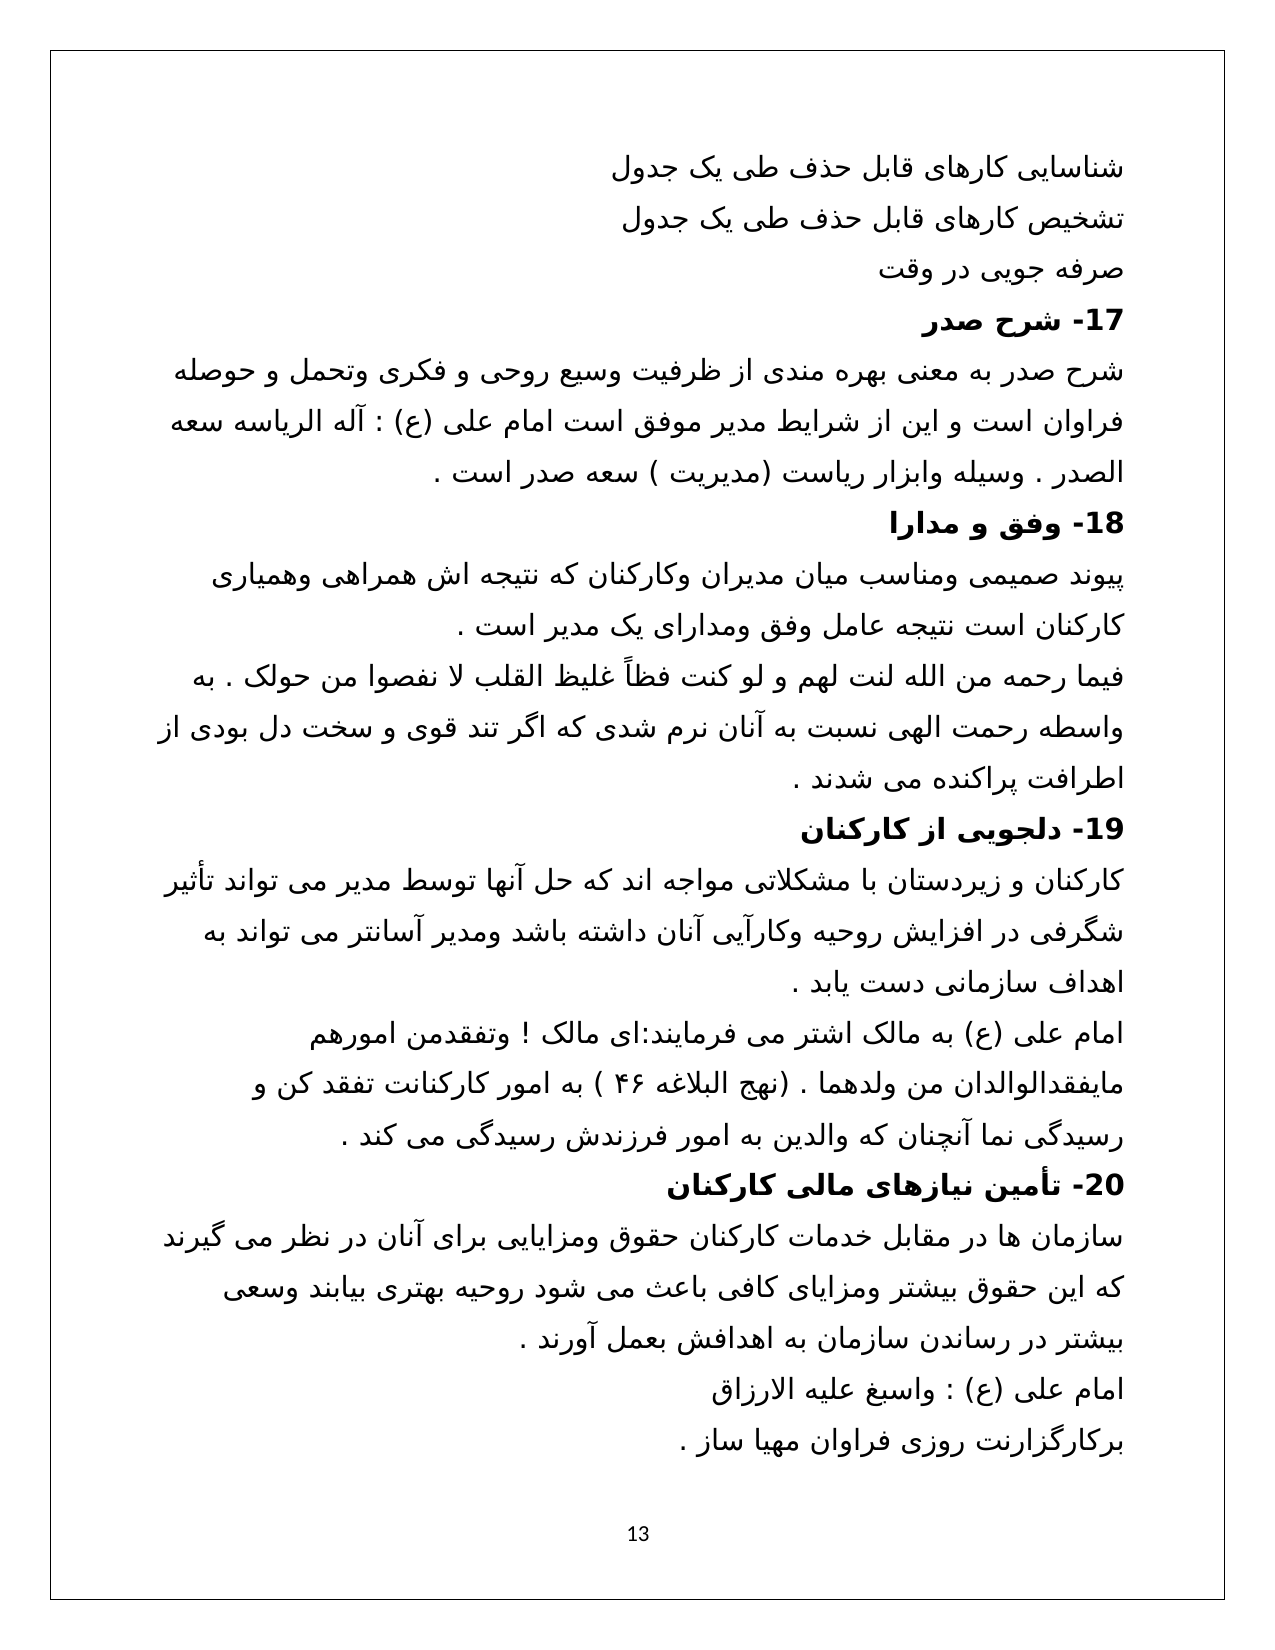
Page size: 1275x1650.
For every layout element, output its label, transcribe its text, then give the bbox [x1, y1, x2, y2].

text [150, 150, 1125, 1203]
text سازمان ها در مقابل خدمات کارکنان حقوق ومزایایی برای آنان در نظر می گیرند که این حقوق بیشتر ومزایای کافی باعث می شود روحیه بهتری بیابند وسعی بیشتر در رساندن سازمان به اهدافش بعمل آورند . امام علی (ع) : واسبغ علیه الارزاق برکارگزارنت روزی فراوان مهیا ساز . [150, 1220, 1125, 1457]
